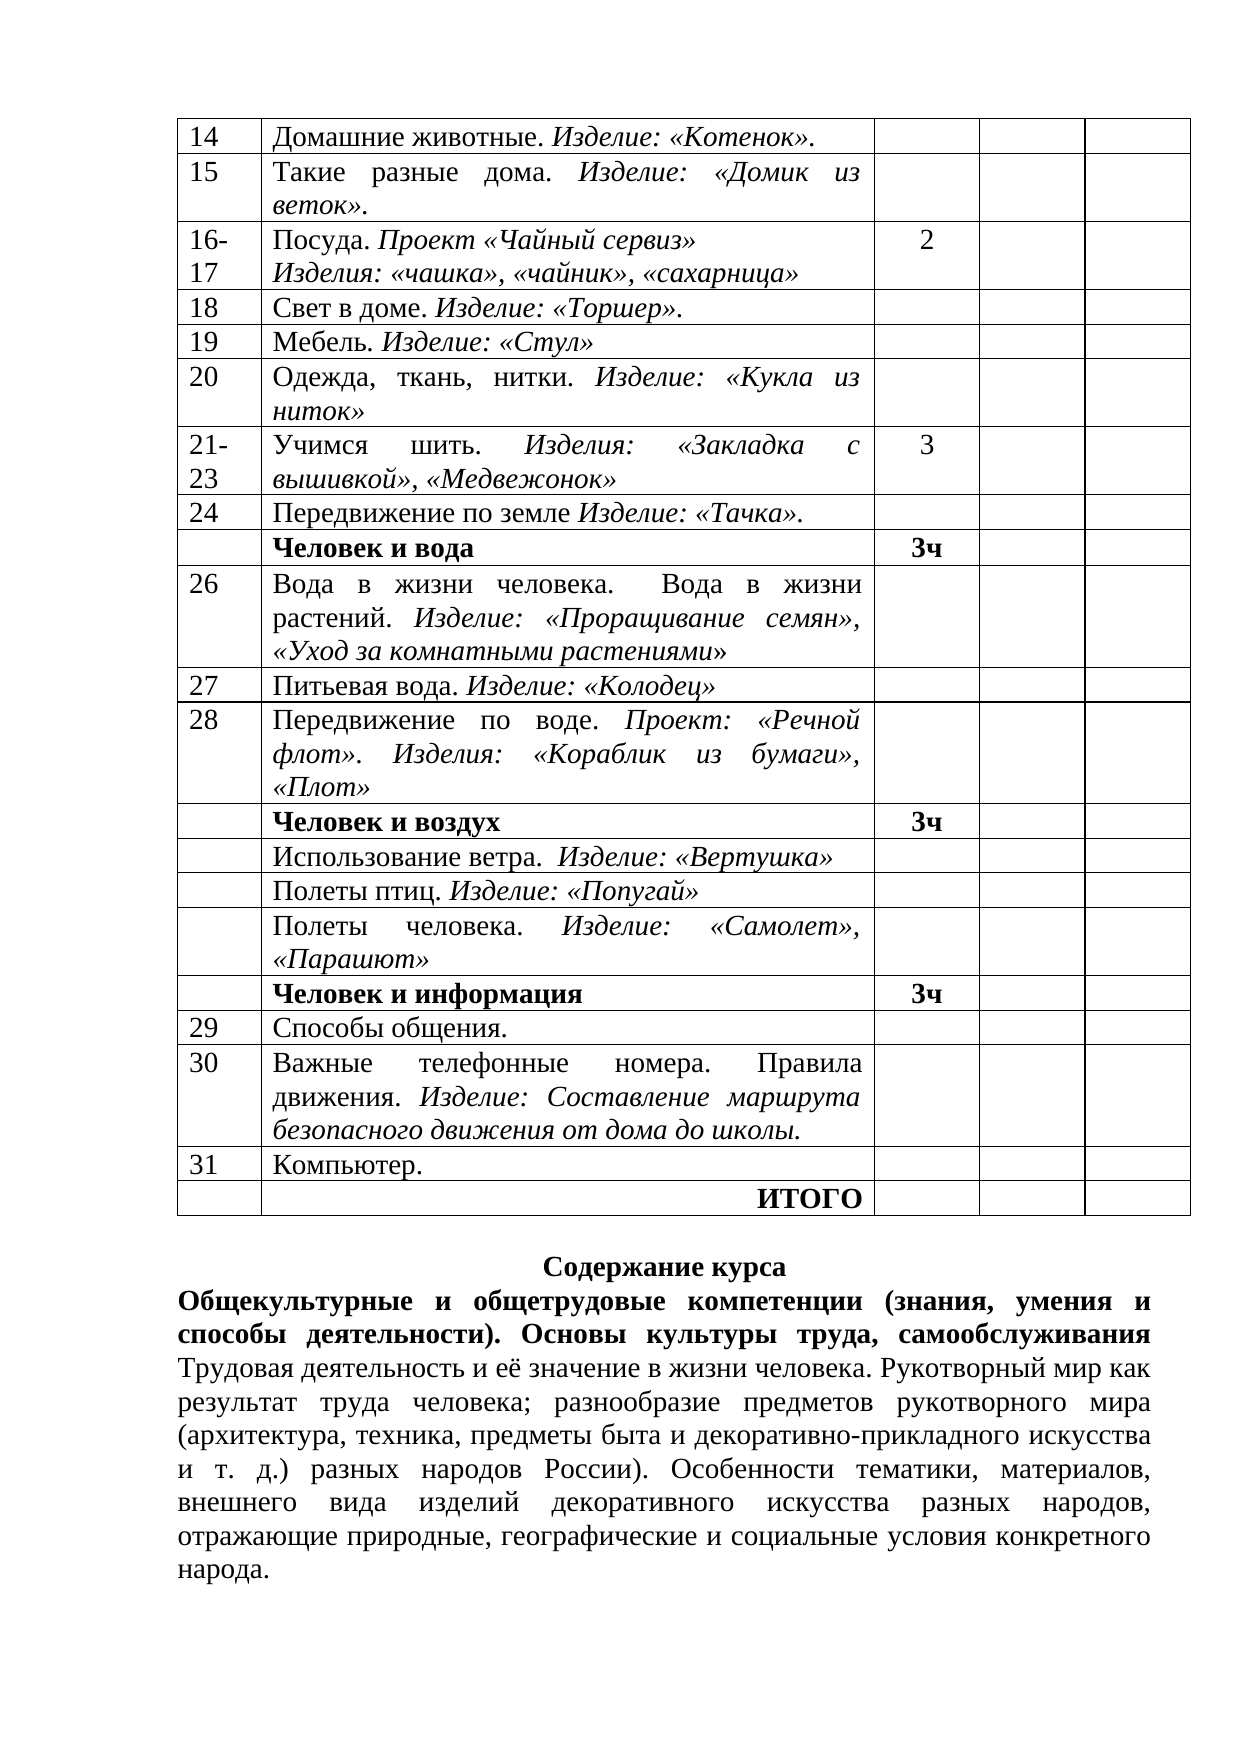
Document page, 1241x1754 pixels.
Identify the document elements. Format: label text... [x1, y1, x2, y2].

table_cell ИТОГО [262, 1181, 874, 1215]
table_cell [875, 1011, 979, 1044]
table_cell 3ч [875, 804, 979, 838]
table_cell [980, 1147, 1084, 1180]
table_cell [1086, 873, 1190, 907]
table_cell [1086, 530, 1190, 565]
table_cell 31 [178, 1147, 261, 1180]
table_cell 2 [875, 222, 979, 289]
table_cell [875, 668, 979, 701]
table_cell [1086, 839, 1190, 872]
table_cell [875, 908, 979, 975]
table_cell [875, 703, 979, 803]
table_cell [1086, 804, 1190, 838]
table_cell [1086, 668, 1190, 701]
table_cell [1086, 495, 1190, 529]
table_cell [1086, 154, 1190, 221]
table_cell 18 [178, 290, 261, 323]
table_cell Вода в жизни человека. Вода в жизни растений. Изделие: «Проращивание семян», «Уход за комнатными растениями» [262, 566, 874, 667]
table_cell [178, 873, 261, 907]
table_cell 20 [178, 359, 261, 426]
table_cell [980, 908, 1084, 975]
table_cell 21-23 [178, 427, 261, 494]
table_cell [1086, 359, 1190, 426]
table_cell [980, 119, 1084, 153]
table_cell [1086, 908, 1190, 975]
table_cell [875, 1147, 979, 1180]
table_cell Мебель. Изделие: «Стул» [262, 325, 874, 358]
table_cell [980, 703, 1084, 803]
table_cell [178, 839, 261, 872]
table_cell Компьютер. [262, 1147, 874, 1180]
table_cell Полеты птиц. Изделие: «Попугай» [262, 873, 874, 907]
table_cell [980, 839, 1084, 872]
table_cell [1086, 976, 1190, 1009]
table_cell Человек и информация [262, 976, 874, 1009]
table_cell [980, 566, 1084, 667]
table_cell Важные телефонные номера. Правила движения. Изделие: Составление маршрута безопасного движения от дома до школы. [262, 1045, 874, 1146]
table_cell Полеты человека. Изделие: «Самолет», «Парашют» [262, 908, 874, 975]
table_cell [875, 290, 979, 323]
text Общекультурные и общетрудовые компетенции (знания, умения и способы деятельности). Основы культуры труда, самообслуживания Трудовая деятельность и её значение в жизни человека. Рукотворный мир как результат труда человека; разнообразие предметов рукотворного мира (архитектура, техника, предметы быта и декоративно-прикладного искусства и т. д.) разных народов России). Особенности тематики, материалов, внешнего вида изделий декоративного искусства разных народов, отражающие природные, географические и социальные условия конкретного народа. [177, 1283, 1152, 1585]
table_cell [1086, 222, 1190, 289]
table_cell [980, 222, 1084, 289]
table_cell [980, 668, 1084, 701]
table_cell Использование ветра. Изделие: «Вертушка» [262, 839, 874, 872]
table_cell 28 [178, 703, 261, 803]
table_cell [980, 1045, 1084, 1146]
table_cell 16-17 [178, 222, 261, 289]
table_cell [178, 908, 261, 975]
table_cell [875, 154, 979, 221]
table_cell [1086, 1011, 1190, 1044]
table_cell [1086, 119, 1190, 153]
table_cell [875, 873, 979, 907]
table_cell [178, 976, 261, 1009]
table_cell 3 [875, 427, 979, 494]
table_cell [875, 839, 979, 872]
table_cell Учимся шить. Изделия: «Закладка с вышивкой», «Медвежонок» [262, 427, 874, 494]
table_cell [980, 290, 1084, 323]
table_cell 30 [178, 1045, 261, 1146]
table_cell [178, 530, 261, 565]
table_cell [980, 1011, 1084, 1044]
table_cell [1086, 427, 1190, 494]
table_cell Свет в доме. Изделие: «Торшер». [262, 290, 874, 323]
table_cell [875, 119, 979, 153]
table_cell 26 [178, 566, 261, 667]
text Содержание курса [177, 1249, 1152, 1283]
table_cell 3ч [875, 530, 979, 565]
table_cell Одежда, ткань, нитки. Изделие: «Кукла из ниток» [262, 359, 874, 426]
table_cell Питьевая вода. Изделие: «Колодец» [262, 668, 874, 701]
table_cell [980, 427, 1084, 494]
table_cell [980, 976, 1084, 1009]
table_cell [1086, 703, 1190, 803]
table_cell [1086, 566, 1190, 667]
table_cell 24 [178, 495, 261, 529]
table_cell 3ч [875, 976, 979, 1009]
table_cell [980, 495, 1084, 529]
table_cell Человек и воздух [262, 804, 874, 838]
table_cell [980, 359, 1084, 426]
table_cell 14 [178, 119, 261, 153]
table_cell [875, 359, 979, 426]
table_cell [875, 566, 979, 667]
table_cell [980, 873, 1084, 907]
table_cell 15 [178, 154, 261, 221]
table_cell [875, 495, 979, 529]
table_cell [980, 530, 1084, 565]
table_cell [875, 1181, 979, 1215]
table_cell [178, 804, 261, 838]
table_cell [875, 325, 979, 358]
table_cell [875, 1045, 979, 1146]
table_cell Посуда. Проект «Чайный сервиз» Изделия: «чашка», «чайник», «сахарница» [262, 222, 874, 289]
table_cell Домашние животные. Изделие: «Котенок». [262, 119, 874, 153]
table_cell 27 [178, 668, 261, 701]
table_cell [178, 1181, 261, 1215]
table_cell [1086, 1181, 1190, 1215]
table_cell Человек и вода [262, 530, 874, 565]
table_cell Такие разные дома. Изделие: «Домик из веток». [262, 154, 874, 221]
table_cell [1086, 1045, 1190, 1146]
table_cell [980, 154, 1084, 221]
table_cell [1086, 1147, 1190, 1180]
table_cell Передвижение по воде. Проект: «Речной флот». Изделия: «Кораблик из бумаги», «Плот» [262, 703, 874, 803]
table_cell Способы общения. [262, 1011, 874, 1044]
table_cell [1086, 290, 1190, 323]
table_cell [1086, 325, 1190, 358]
table_cell [980, 325, 1084, 358]
table_cell 19 [178, 325, 261, 358]
table_cell 29 [178, 1011, 261, 1044]
table_cell [980, 804, 1084, 838]
table_cell Передвижение по земле Изделие: «Тачка». [262, 495, 874, 529]
table_cell [980, 1181, 1084, 1215]
